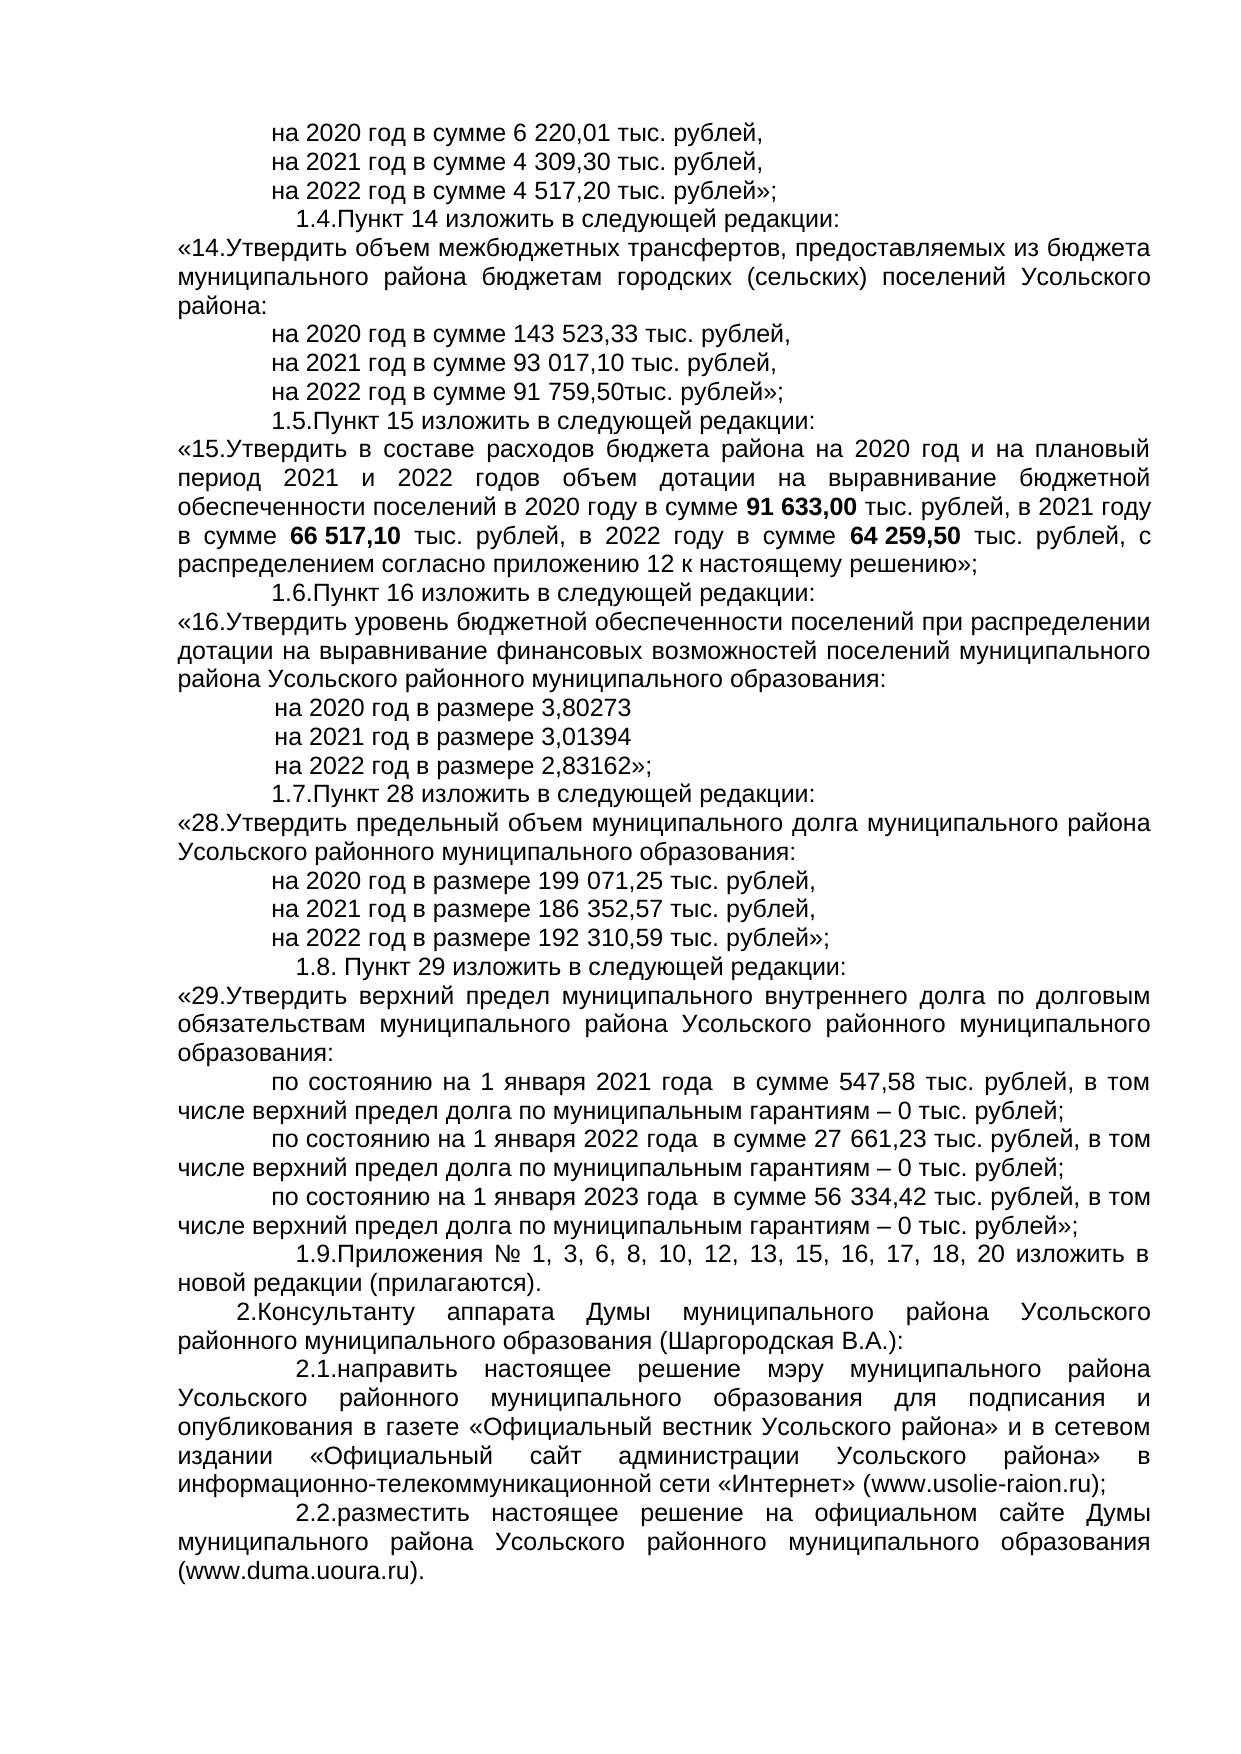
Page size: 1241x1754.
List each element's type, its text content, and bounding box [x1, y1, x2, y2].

text 2.2.разместить настоящее решение на официальном сайте Думы муниципального района Усольского районного муниципального образования (www.duma.uoura.ru). [177, 1498, 1152, 1584]
text «28.Утвердить предельный объем муниципального долга муниципального района Усольского районного муниципального образования: [177, 808, 1152, 866]
text на 2021 год в сумме 4 309,30 тыс. рублей, [177, 147, 1152, 176]
text 1.4.Пункт 14 изложить в следующей редакции: [177, 204, 1152, 233]
text по состоянию на 1 января 2021 года в сумме 547,58 тыс. рублей, в том числе верхний предел долга по муниципальным гарантиям – 0 тыс. рублей; [177, 1067, 1152, 1124]
text на 2020 год в сумме 6 220,01 тыс. рублей, [177, 118, 1152, 147]
text на 2022 год в размере 192 310,59 тыс. рублей»; [177, 923, 1152, 952]
text на 2020 год в размере 3,80273 [177, 693, 1152, 722]
text на 2022 год в сумме 4 517,20 тыс. рублей»; [177, 176, 1152, 204]
text по состоянию на 1 января 2023 года в сумме 56 334,42 тыс. рублей, в том числе верхний предел долга по муниципальным гарантиям – 0 тыс. рублей»; [177, 1182, 1152, 1239]
text на 2021 год в сумме 93 017,10 тыс. рублей, [177, 348, 1152, 377]
text на 2022 год в сумме 91 759,50тыс. рублей»; [177, 377, 1152, 406]
text 1.8. Пункт 29 изложить в следующей редакции: [177, 952, 1152, 981]
text «29.Утвердить верхний предел муниципального внутреннего долга по долговым обязательствам муниципального района Усольского районного муниципального образования: [177, 981, 1152, 1067]
text 1.6.Пункт 16 изложить в следующей редакции: [177, 578, 1152, 607]
text «16.Утвердить уровень бюджетной обеспеченности поселений при распределении дотации на выравнивание финансовых возможностей поселений муниципального района Усольского районного муниципального образования: [177, 607, 1152, 693]
text 2.Консультанту аппарата Думы муниципального района Усольского районного муниципального образования (Шаргородская В.А.): [177, 1297, 1152, 1354]
text 1.9.Приложения № 1, 3, 6, 8, 10, 12, 13, 15, 16, 17, 18, 20 изложить в новой редакции (прилагаются). [177, 1239, 1152, 1297]
text на 2021 год в размере 3,01394 [177, 722, 1152, 751]
text 2.1.направить настоящее решение мэру муниципального района Усольского районного муниципального образования для подписания и опубликования в газете «Официальный вестник Усольского района» и в сетевом издании «Официальный сайт администрации Усольского района» в информационно-телекоммуникационной сети «Интернет» (www.usolie-raion.ru); [177, 1354, 1152, 1498]
text по состоянию на 1 января 2022 года в сумме 27 661,23 тыс. рублей, в том числе верхний предел долга по муниципальным гарантиям – 0 тыс. рублей; [177, 1124, 1152, 1182]
text 1.7.Пункт 28 изложить в следующей редакции: [177, 779, 1152, 808]
text на 2020 год в размере 199 071,25 тыс. рублей, [177, 866, 1152, 894]
text на 2022 год в размере 2,83162»; [177, 751, 1152, 779]
text «15.Утвердить в составе расходов бюджета района на 2020 год и на плановый период 2021 и 2022 годов объем дотации на выравнивание бюджетной обеспеченности поселений в 2020 году в сумме 91 633,00 тыс. рублей, в 2021 году в сумме 66 517,10 тыс. рублей, в 2022 году в сумме 64 259,50 тыс. рублей, с распределением согласно приложению 12 к настоящему решению»; [177, 434, 1152, 578]
text на 2020 год в сумме 143 523,33 тыс. рублей, [177, 319, 1152, 348]
text 1.5.Пункт 15 изложить в следующей редакции: [177, 406, 1152, 434]
text на 2021 год в размере 186 352,57 тыс. рублей, [177, 894, 1152, 923]
text «14.Утвердить объем межбюджетных трансфертов, предоставляемых из бюджета муниципального района бюджетам городских (сельских) поселений Усольского района: [177, 233, 1152, 319]
